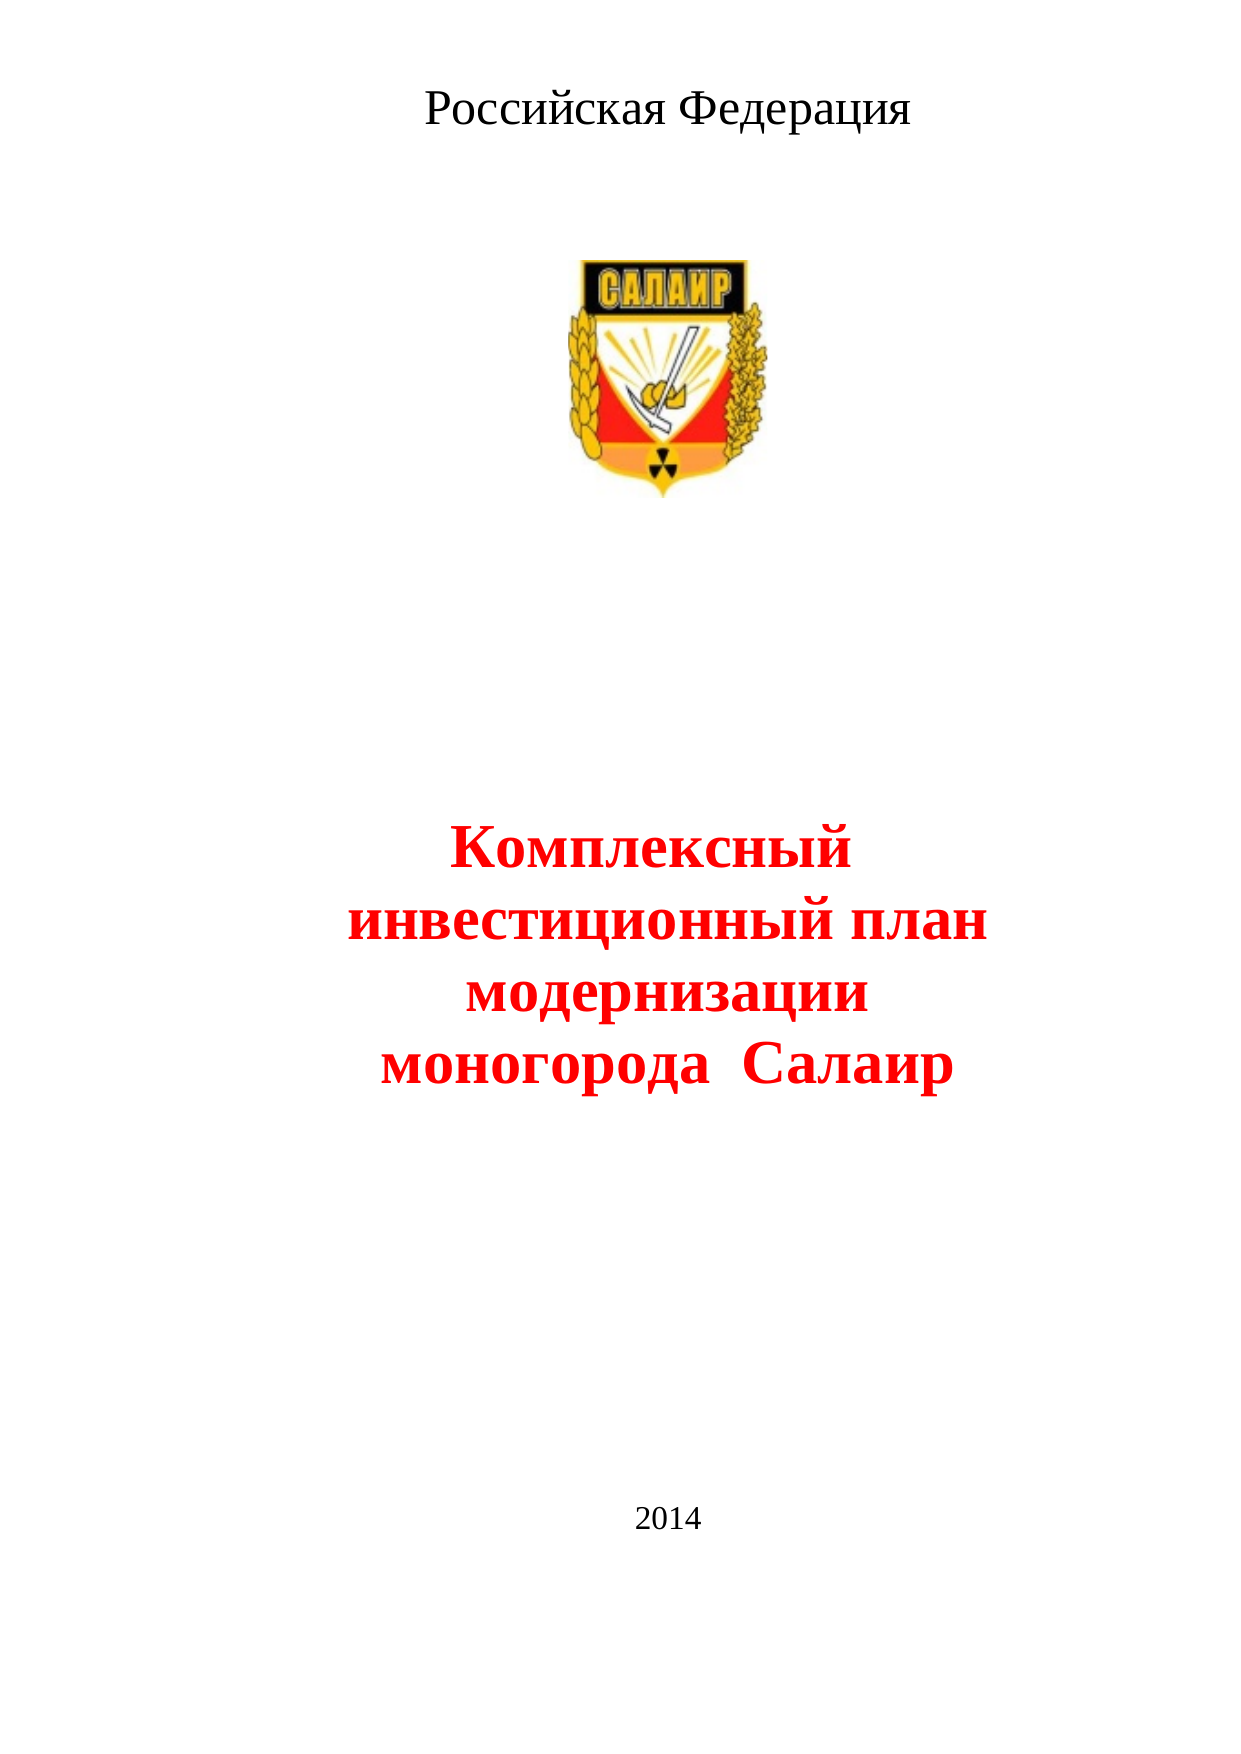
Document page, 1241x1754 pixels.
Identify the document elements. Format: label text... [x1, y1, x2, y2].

text инвестиционный план модернизации [169, 881, 1167, 1025]
text Российская Федерация [169, 78, 1167, 135]
picture [568, 260, 768, 498]
text Комплексный [169, 809, 1167, 881]
text моногорода Салаир [169, 1025, 1167, 1097]
text 2014 [169, 1499, 1167, 1537]
